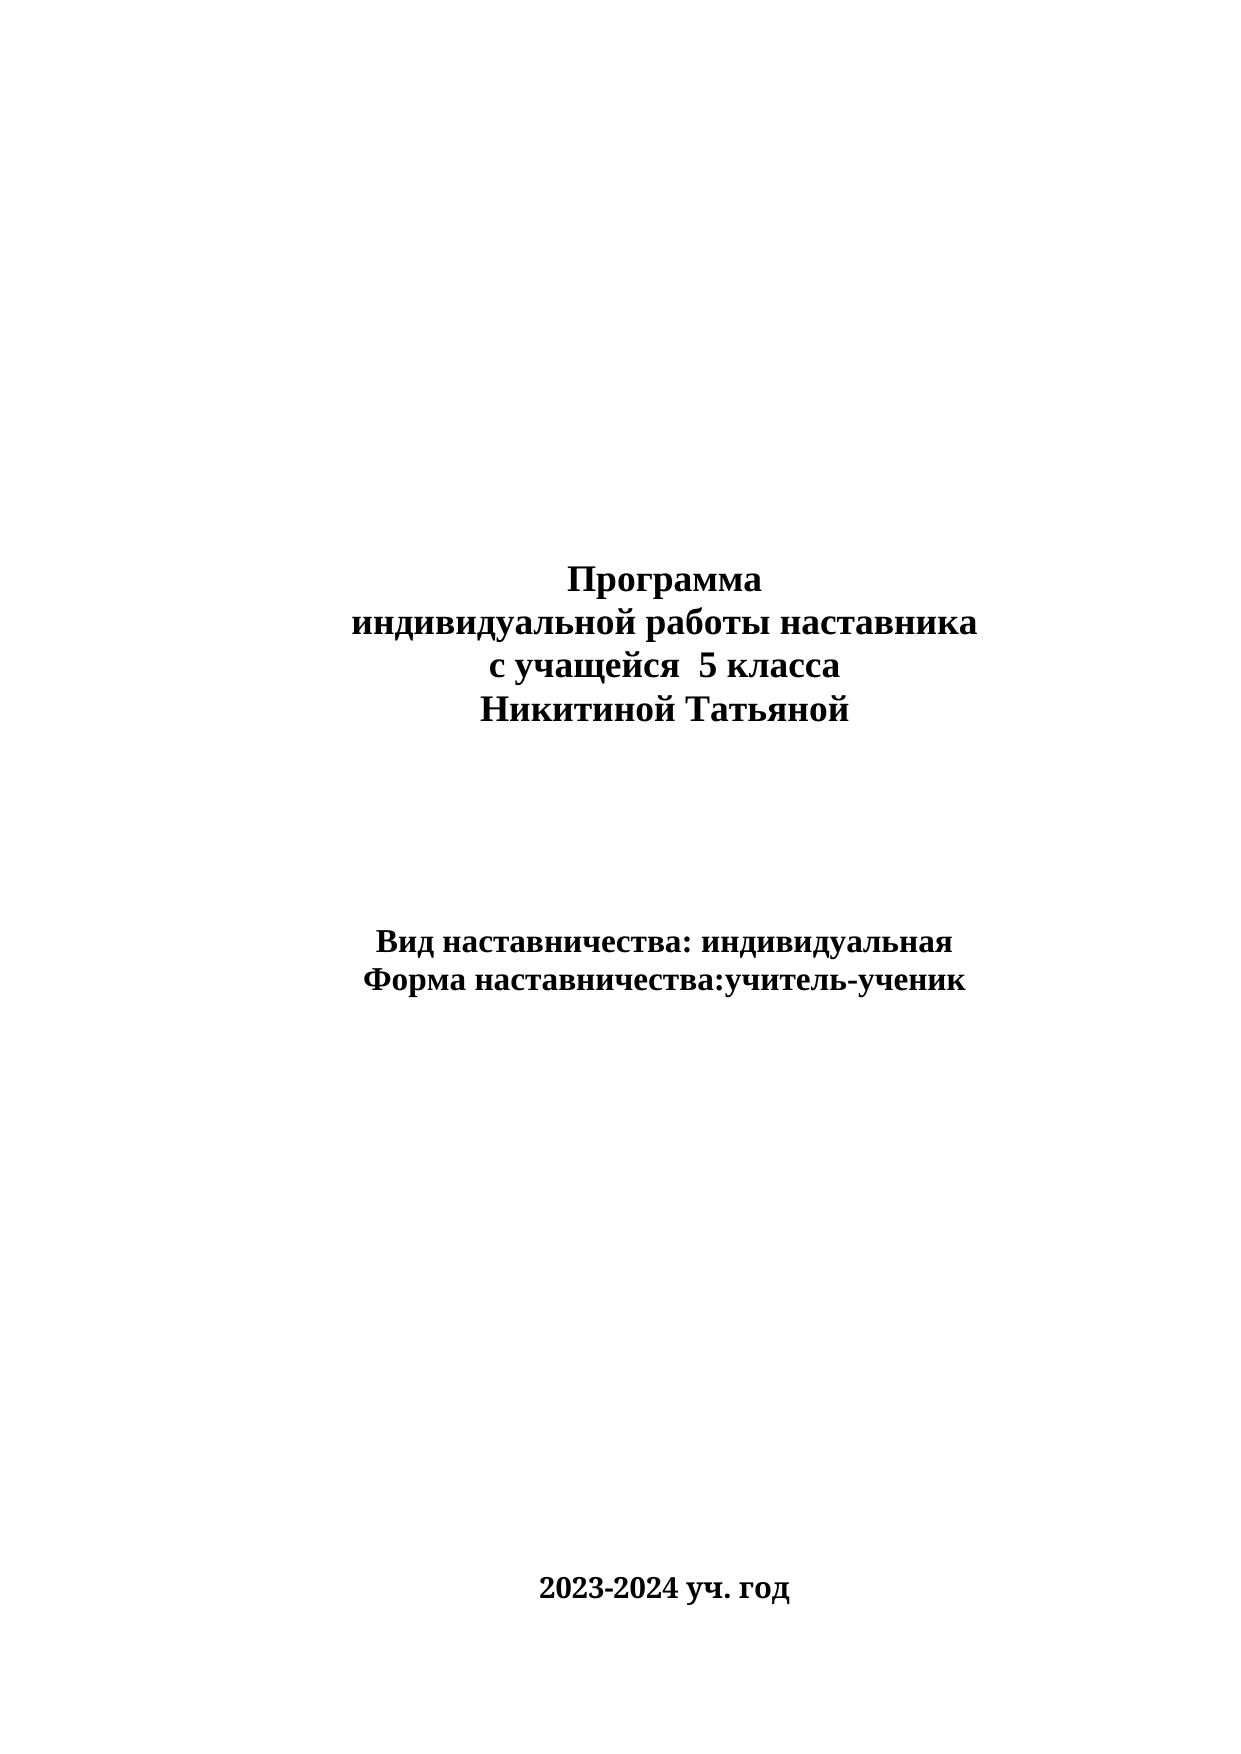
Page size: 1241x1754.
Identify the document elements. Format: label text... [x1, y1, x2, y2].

text 2023-2024 уч. год [177, 1568, 1152, 1607]
text Никитиной Татьяной [177, 686, 1152, 729]
text индивидуальной работы наставника [177, 600, 1152, 643]
text Форма наставничества:учитель-ученик [177, 959, 1152, 997]
text Программа [177, 557, 1152, 600]
text Вид наставничества: индивидуальная [177, 921, 1152, 959]
text с учащейся 5 класса [177, 643, 1152, 686]
